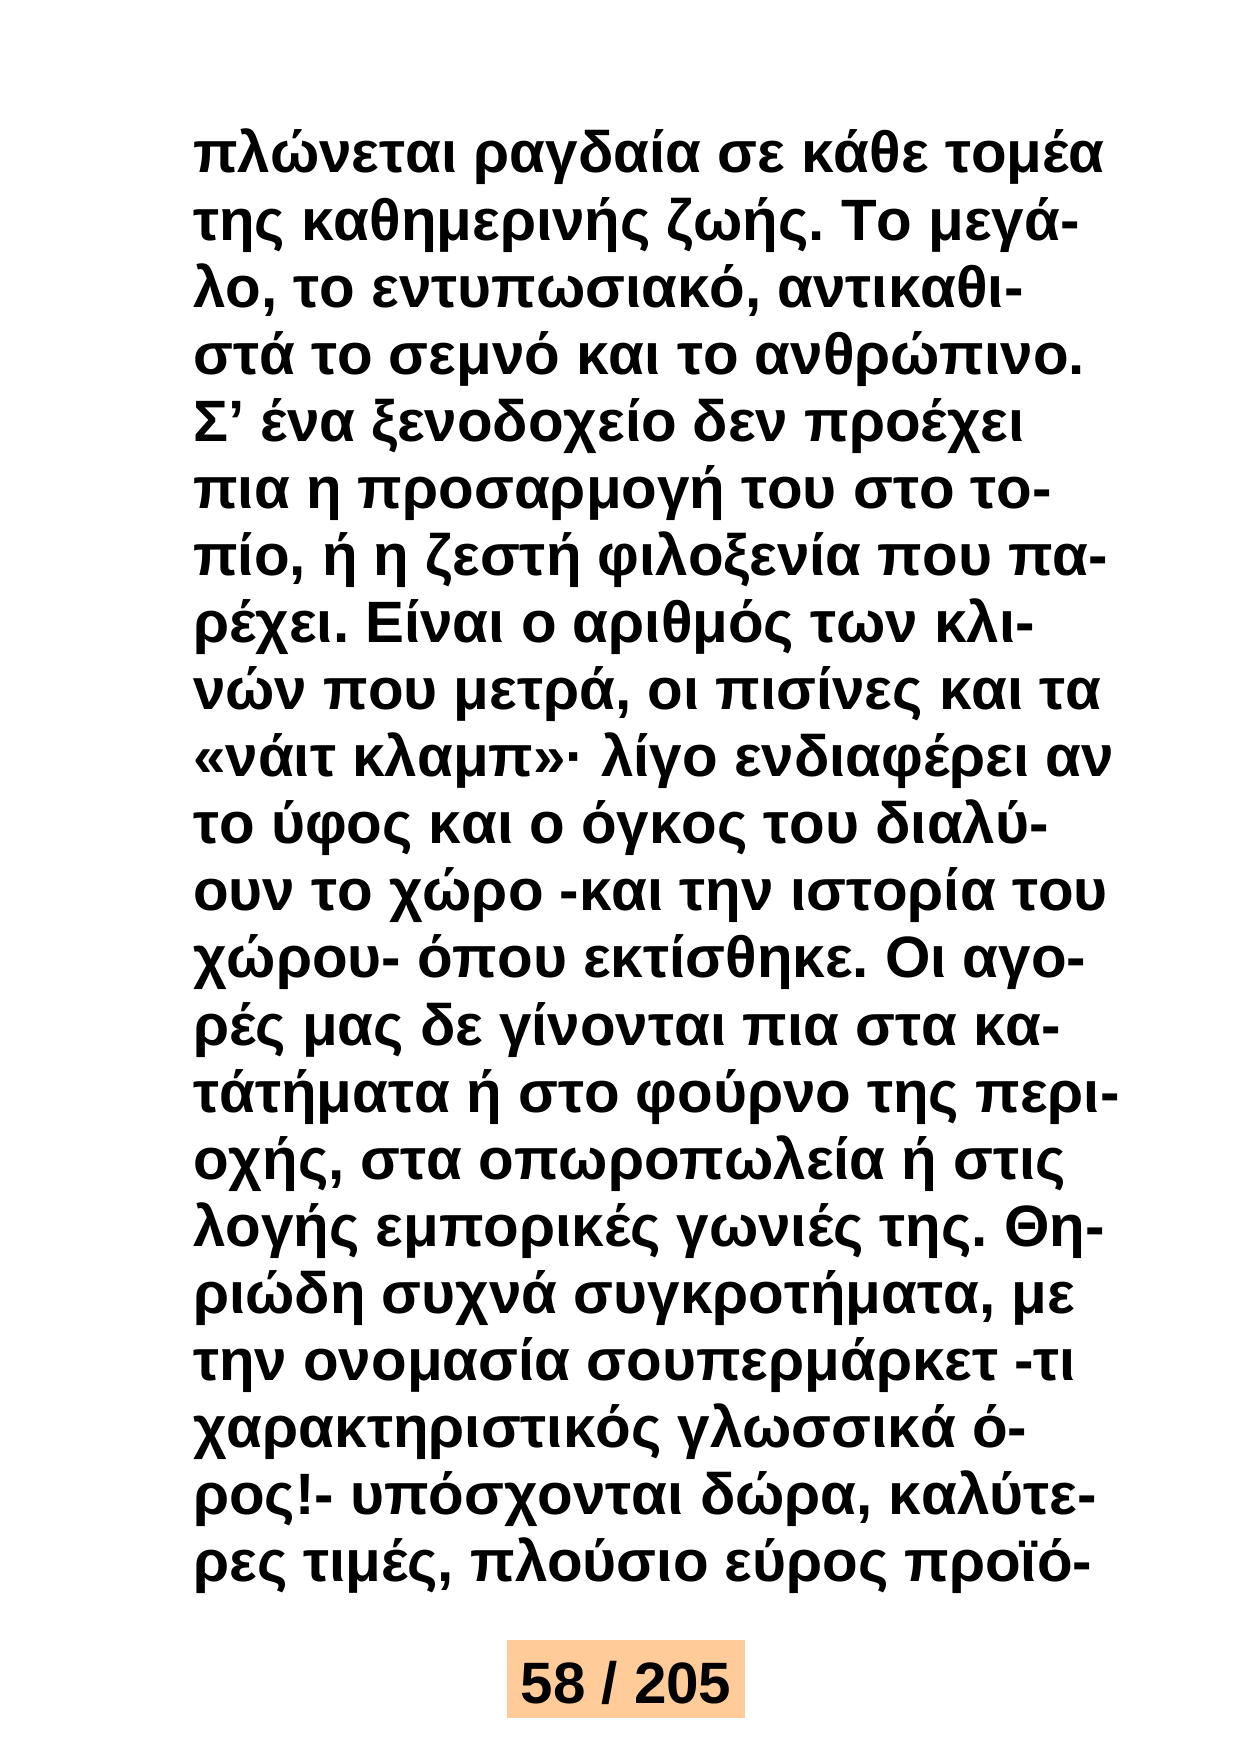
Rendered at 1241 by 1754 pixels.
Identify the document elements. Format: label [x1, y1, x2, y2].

text [193, 118, 1122, 1594]
